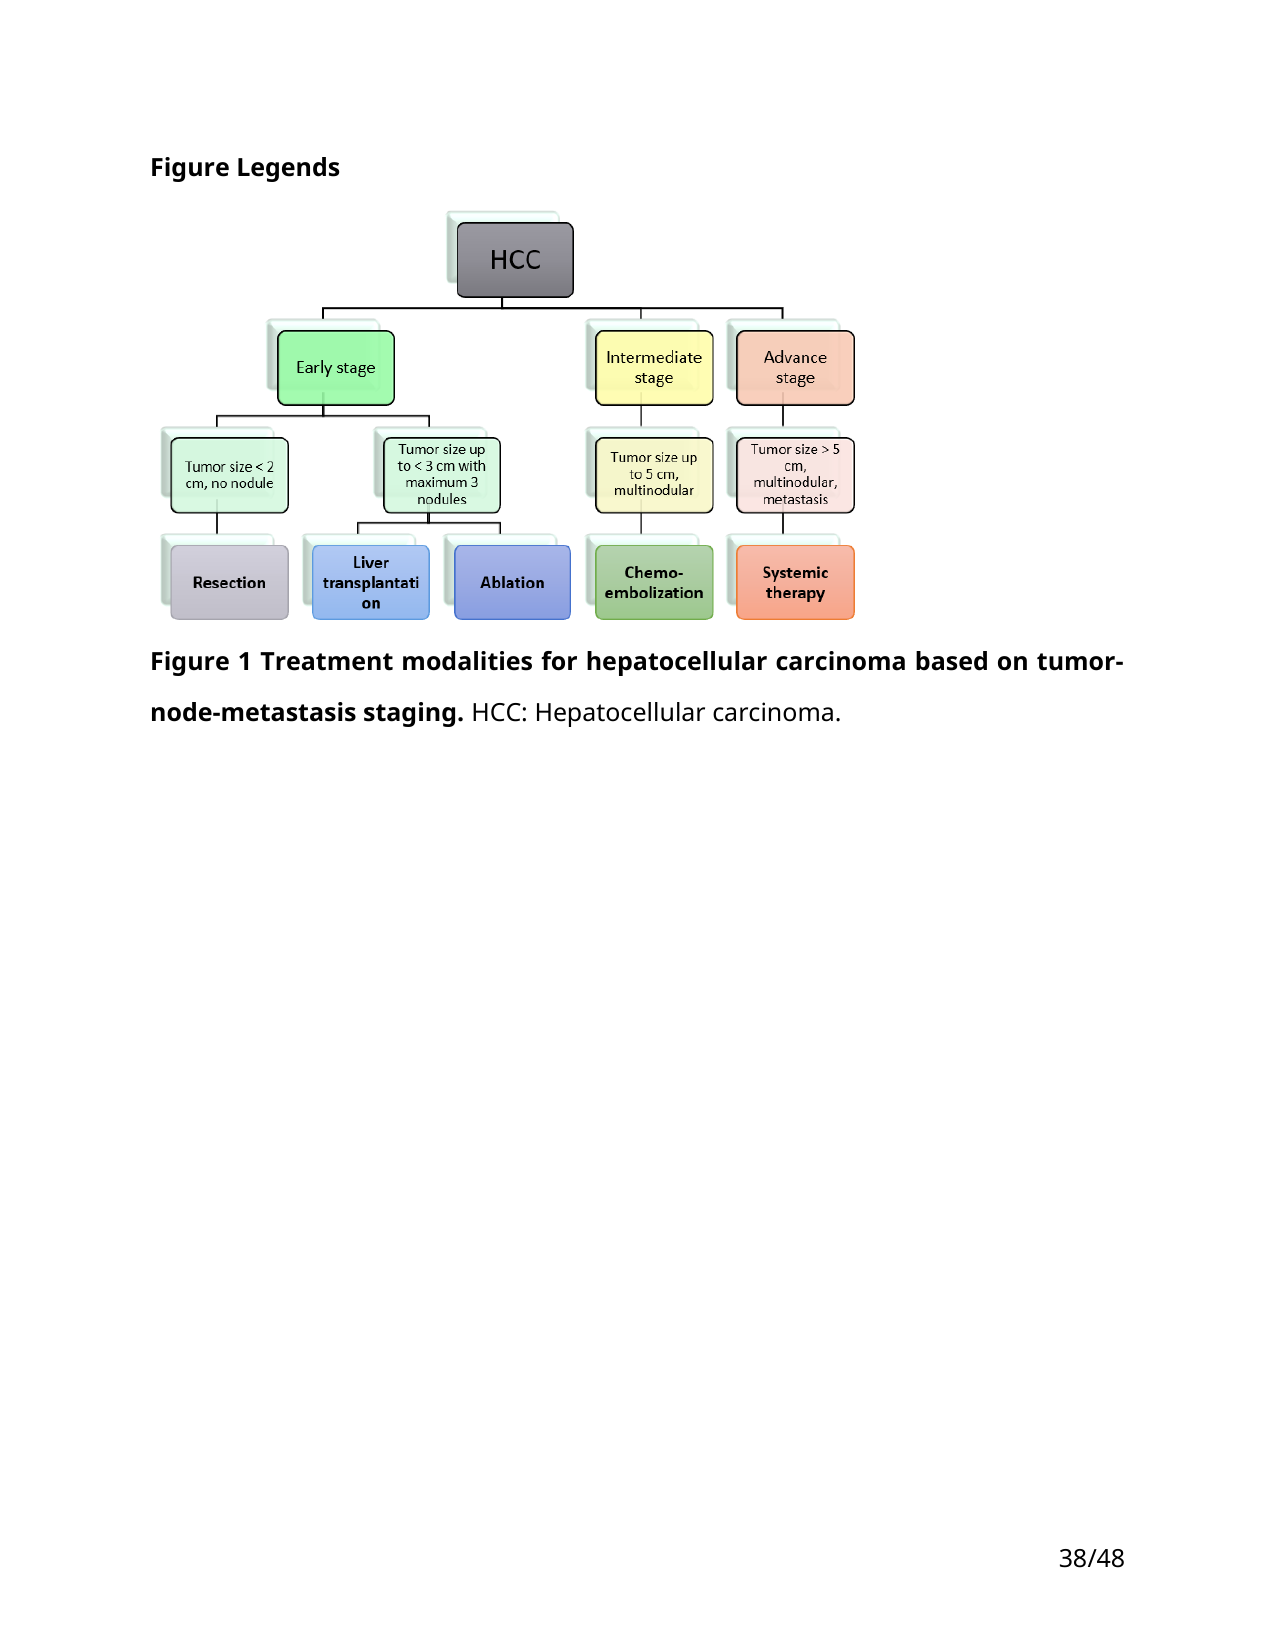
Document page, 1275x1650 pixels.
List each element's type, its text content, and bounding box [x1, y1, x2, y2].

picture [150, 201, 867, 629]
text Figure Legends [150, 150, 1125, 184]
text Figure 1 Treatment modalities for hepatocellular carcinoma based on tumor-node-metastasis staging. HCC: Hepatocellular carcinoma. [150, 643, 1125, 728]
